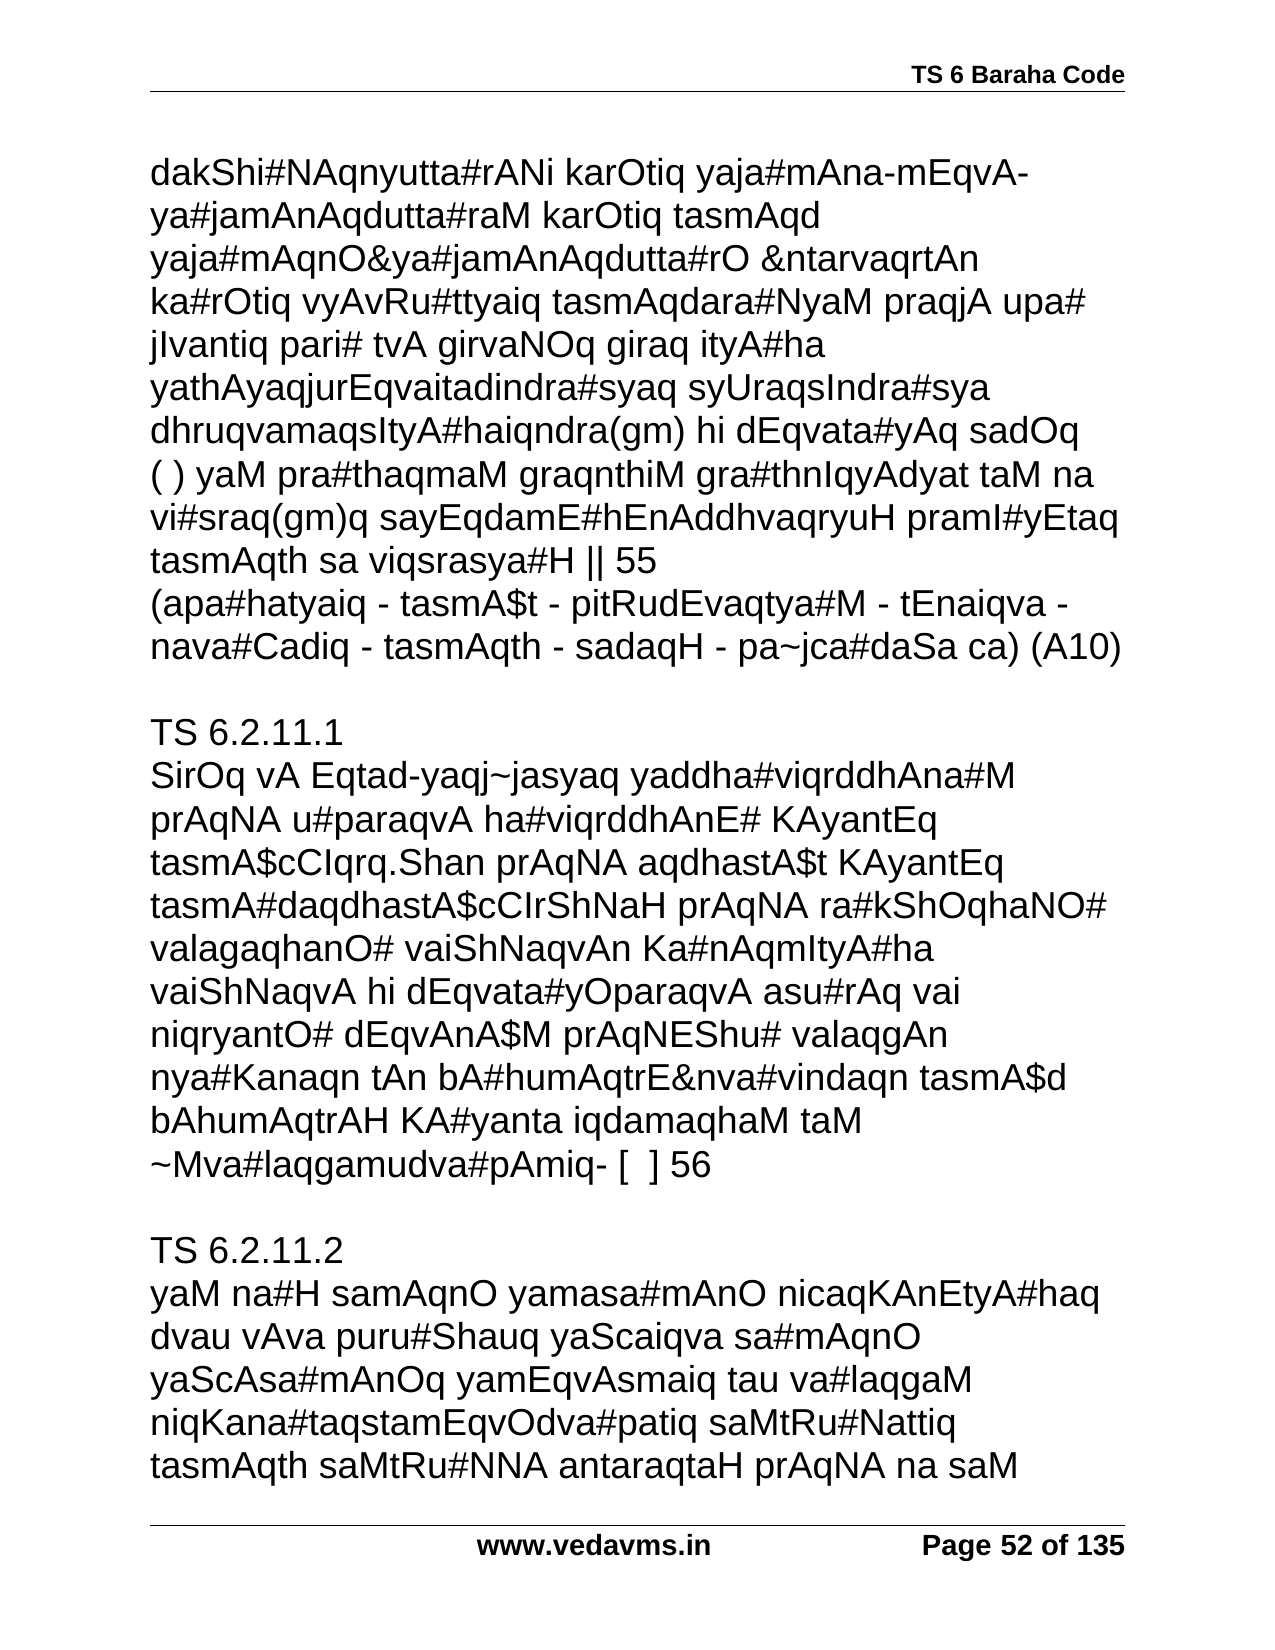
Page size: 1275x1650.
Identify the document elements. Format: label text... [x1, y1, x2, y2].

text (apa#hatyaiq - tasmA$t - pitRudEvaqtya#M - tEnaiqva - nava#Cadiq - tasmAqth - sadaqH - pa~jca#daSa ca) (A10) [150, 581, 1125, 667]
text TS 6.2.11.2 [150, 1228, 1125, 1271]
text SirOq vA Eqtad-yaqj~jasyaq yaddha#viqrddhAna#M prAqNA u#paraqvA ha#viqrddhAnE# KAyantEq tasmA$cCIqrq.Shan prAqNA aqdhastA$t KAyantEq tasmA#daqdhastA$cCIrShNaH prAqNA ra#kShOqhaNO# valagaqhanO# vaiShNaqvAn Ka#nAqmItyA#ha vaiShNaqvA hi dEqvata#yOparaqvA asu#rAq vai niqryantO# dEqvAnA$M prAqNEShu# valaqgAn nya#Kanaqn tAn bA#humAqtrE&nva#vindaqn tasmA$d bAhumAqtrAH KA#yanta iqdamaqhaM taM ~Mva#laqgamudva#pAmiq- [ ] 56 [150, 754, 1125, 1185]
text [150, 1271, 1125, 1487]
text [150, 150, 1125, 495]
text vi#sraq(gm)q sayEqdamE#hEnAddhvaqryuH pramI#yEtaq tasmAqth sa viqsrasya#H || 55 [150, 495, 1125, 581]
text TS 6.2.11.1 [150, 711, 1125, 754]
